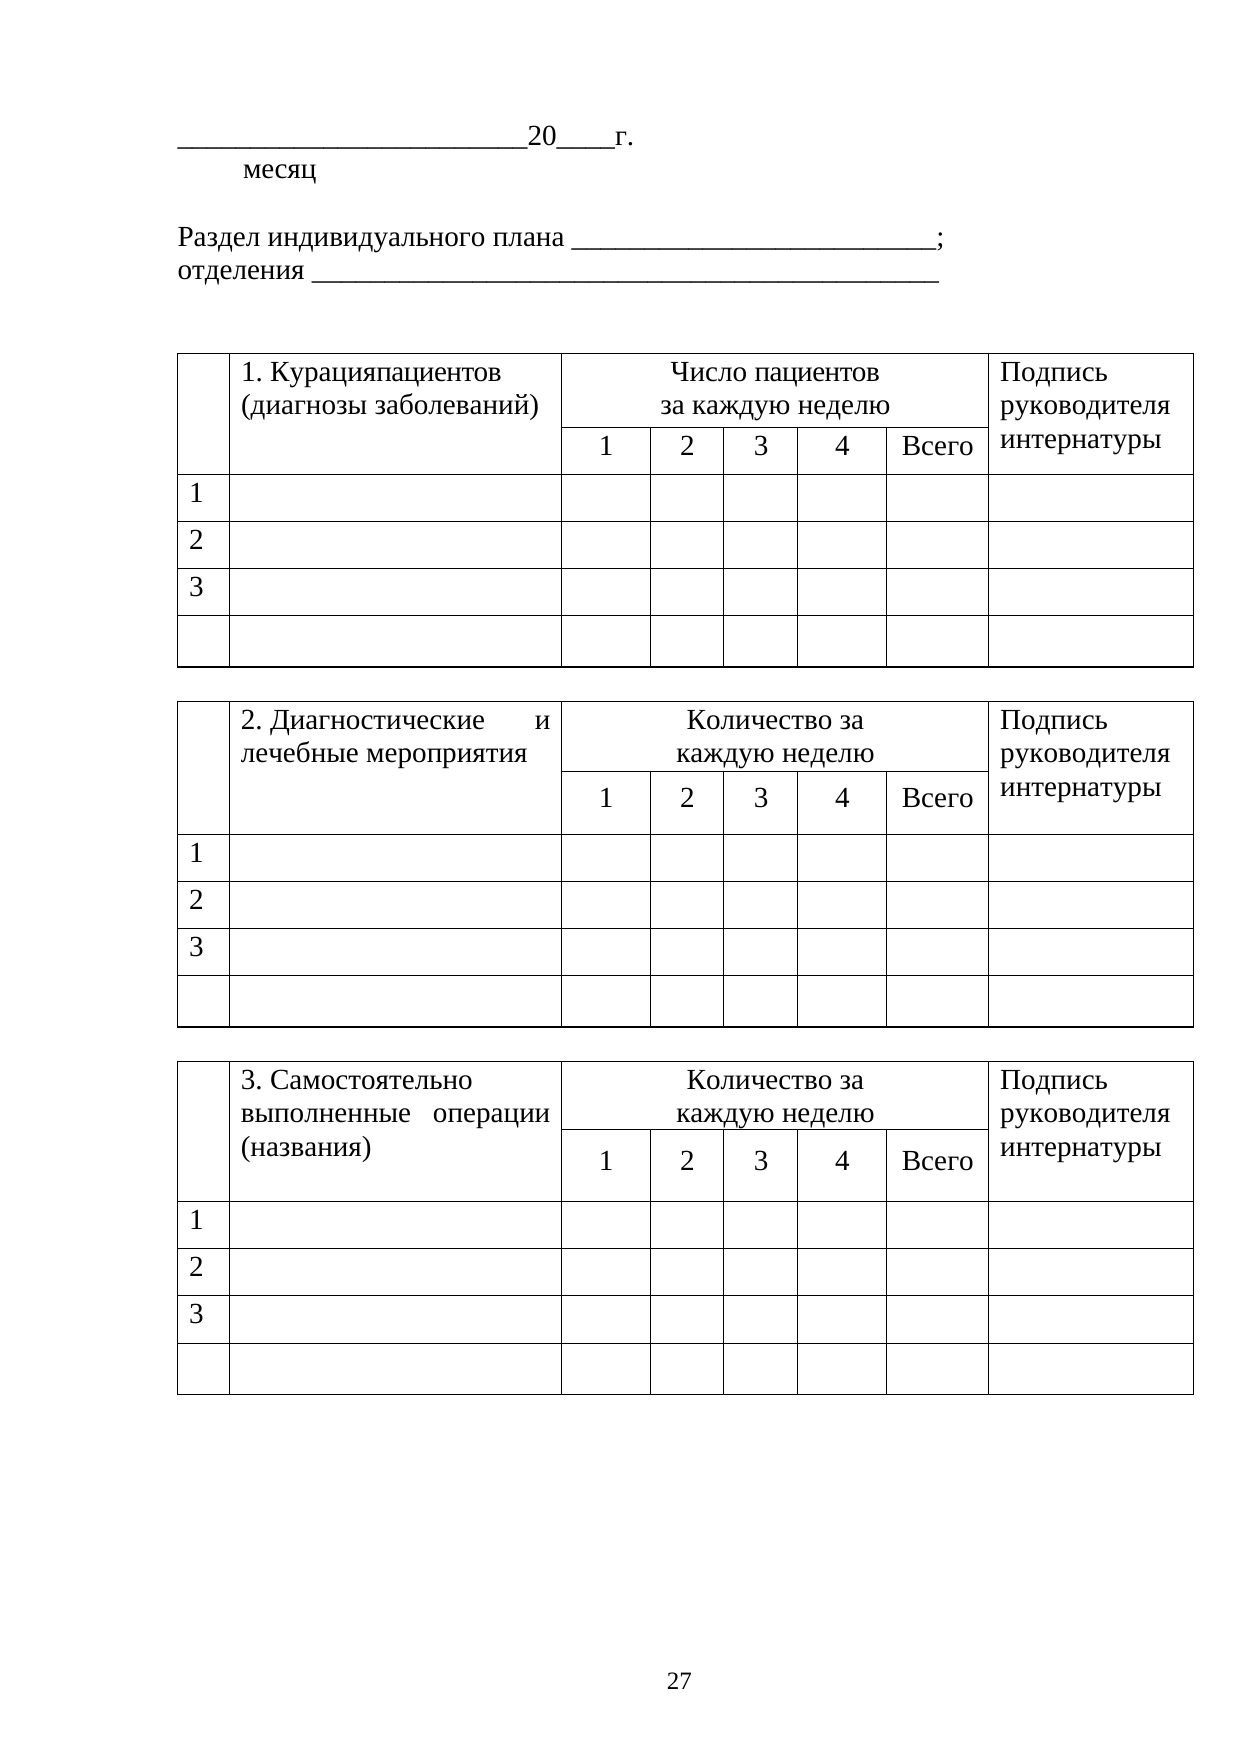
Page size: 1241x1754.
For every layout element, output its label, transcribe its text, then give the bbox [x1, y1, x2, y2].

table_cell [230, 929, 561, 975]
table_cell [887, 1249, 988, 1295]
table_cell [651, 835, 723, 881]
table_cell Всего [887, 772, 988, 834]
table_cell [651, 1344, 723, 1394]
table_cell 1 [178, 475, 229, 521]
table_cell 2 [651, 1130, 723, 1201]
table_cell 4 [798, 1130, 886, 1201]
table_cell [724, 475, 797, 521]
table_cell [724, 882, 797, 928]
table_header Число пациентов за каждую неделю [562, 354, 988, 427]
table_cell [989, 1249, 1193, 1295]
table_cell [562, 976, 650, 1026]
table_cell [562, 522, 650, 568]
table_cell [887, 569, 988, 615]
table_cell [798, 882, 886, 928]
table_cell [724, 929, 797, 975]
table_cell [989, 1344, 1193, 1394]
table_cell Всего [887, 1130, 988, 1201]
table_cell [887, 475, 988, 521]
table_cell [887, 882, 988, 928]
table_cell [887, 835, 988, 881]
table_header Количество за каждую неделю [562, 1062, 988, 1129]
table_cell [989, 569, 1193, 615]
table_cell 1 [562, 428, 650, 474]
table_cell [230, 835, 561, 881]
text отделения ___________________________________________ [177, 252, 1181, 286]
table_cell 3 [724, 1130, 797, 1201]
table_cell [178, 616, 229, 666]
table_cell [651, 616, 723, 666]
table_cell [651, 882, 723, 928]
table_cell [798, 1249, 886, 1295]
table_cell [798, 929, 886, 975]
table_cell [887, 1202, 988, 1248]
table_cell [724, 1249, 797, 1295]
table_cell [798, 1202, 886, 1248]
table_cell [230, 976, 561, 1026]
table_cell [724, 1202, 797, 1248]
table_cell [651, 1296, 723, 1342]
table_cell [230, 1296, 561, 1342]
table_cell 2 [178, 522, 229, 568]
table_cell [651, 1202, 723, 1248]
table_cell [798, 976, 886, 1026]
table_cell [989, 1296, 1193, 1342]
table_cell [562, 1296, 650, 1342]
table_cell 4 [798, 772, 886, 834]
table_cell [178, 976, 229, 1026]
table_header Подпись руководителя интернатуры [989, 354, 1193, 474]
table_cell [562, 882, 650, 928]
table_cell [989, 976, 1193, 1026]
table_cell [989, 929, 1193, 975]
table_cell [989, 882, 1193, 928]
table_header [178, 1062, 229, 1201]
table_header Количество за каждую неделю [562, 702, 988, 771]
table_cell [798, 569, 886, 615]
table_cell [651, 976, 723, 1026]
table_cell [230, 475, 561, 521]
table_cell 2 [651, 772, 723, 834]
table_cell 2 [178, 882, 229, 928]
table_cell [651, 522, 723, 568]
table_cell [724, 522, 797, 568]
table_cell [651, 475, 723, 521]
table_cell [887, 1296, 988, 1342]
table_cell [562, 1249, 650, 1295]
table_header 2. Диагностические и лечебные мероприятия [230, 702, 561, 834]
table_cell [562, 1344, 650, 1394]
table_cell [562, 475, 650, 521]
table_cell [989, 522, 1193, 568]
table_header [178, 354, 229, 474]
table_cell [230, 882, 561, 928]
table_cell 1 [562, 772, 650, 834]
table_cell [724, 1296, 797, 1342]
table_cell [724, 976, 797, 1026]
table_cell [651, 929, 723, 975]
table_cell [562, 835, 650, 881]
table_cell [230, 522, 561, 568]
table_cell [798, 1344, 886, 1394]
table_cell [989, 1202, 1193, 1248]
table_cell [989, 475, 1193, 521]
table_cell [798, 475, 886, 521]
table_cell [562, 929, 650, 975]
table_cell 3 [724, 772, 797, 834]
table_cell [724, 569, 797, 615]
table_cell [562, 616, 650, 666]
table_cell [887, 1344, 988, 1394]
table_cell [230, 1344, 561, 1394]
table_header 1. Курацияпациентов (диагнозы заболеваний) [230, 354, 561, 474]
table_cell [651, 569, 723, 615]
table_cell [887, 929, 988, 975]
table_header Подпись руководителя интернатуры [989, 702, 1193, 834]
table_cell [230, 1202, 561, 1248]
table_cell [798, 522, 886, 568]
table_cell 2 [178, 1249, 229, 1295]
table_cell [230, 1249, 561, 1295]
text месяц [177, 152, 1181, 185]
text Раздел индивидуального плана _________________________; [177, 219, 1181, 252]
table_header 3. Самостоятельно выполненные операции (названия) [230, 1062, 561, 1201]
table_cell [562, 1202, 650, 1248]
table_cell [230, 616, 561, 666]
table_cell [798, 1296, 886, 1342]
table_cell 3 [178, 929, 229, 975]
table_cell [178, 1344, 229, 1394]
table_cell [989, 616, 1193, 666]
table_cell [724, 835, 797, 881]
table_cell 3 [178, 569, 229, 615]
table_header Подпись руководителя интернатуры [989, 1062, 1193, 1201]
table_cell [887, 976, 988, 1026]
table_cell 1 [562, 1130, 650, 1201]
table_cell [562, 569, 650, 615]
table_cell 3 [724, 428, 797, 474]
table_header [178, 702, 229, 834]
table_cell [798, 835, 886, 881]
table_cell [724, 616, 797, 666]
table_cell 2 [651, 428, 723, 474]
table_cell 1 [178, 1202, 229, 1248]
table_cell [887, 522, 988, 568]
table_cell [989, 835, 1193, 881]
table_cell Всего [887, 428, 988, 474]
table_cell [798, 616, 886, 666]
table_cell 3 [178, 1296, 229, 1342]
text ________________________20____г. [177, 118, 1181, 152]
table_cell [230, 569, 561, 615]
table_cell [724, 1344, 797, 1394]
table_cell 4 [798, 428, 886, 474]
table_cell [887, 616, 988, 666]
table_cell [651, 1249, 723, 1295]
table_cell 1 [178, 835, 229, 881]
